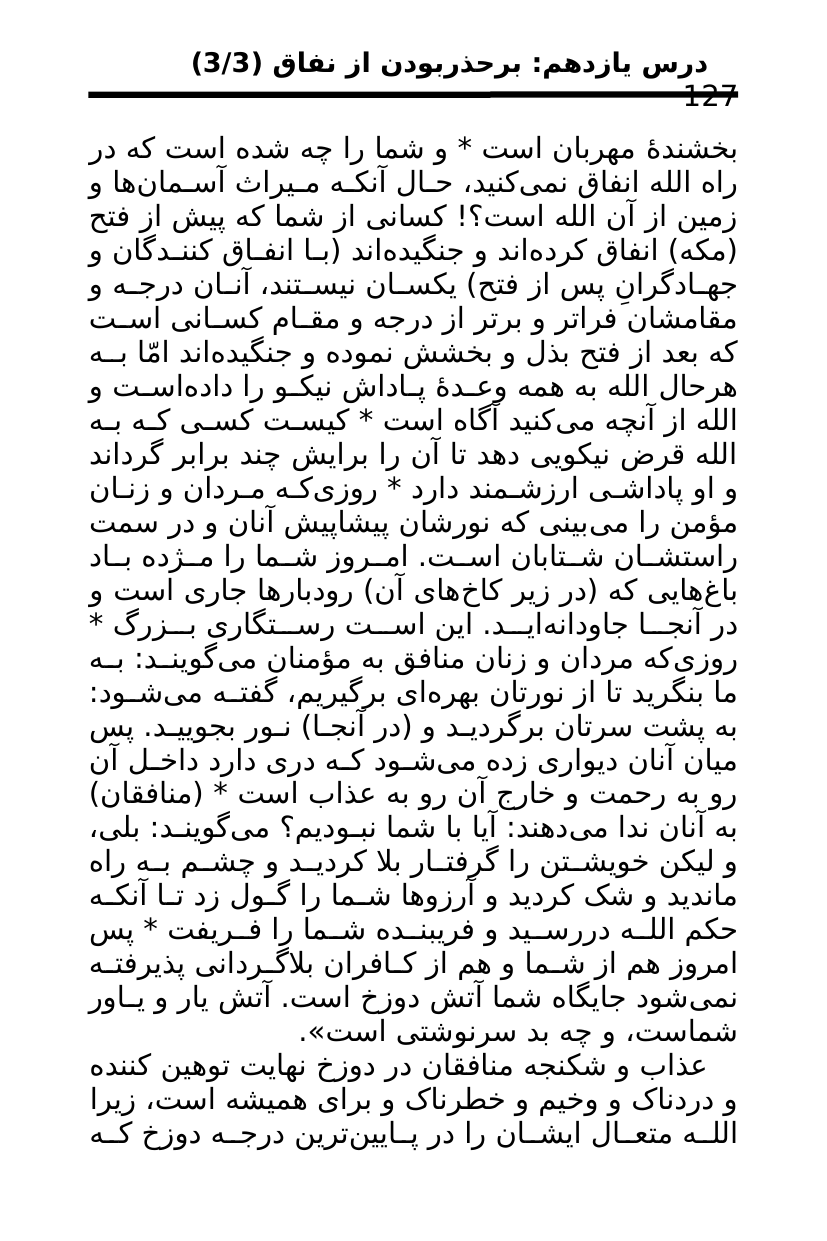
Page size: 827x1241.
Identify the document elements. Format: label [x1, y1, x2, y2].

text [89, 1048, 738, 1150]
text [89, 132, 738, 1048]
